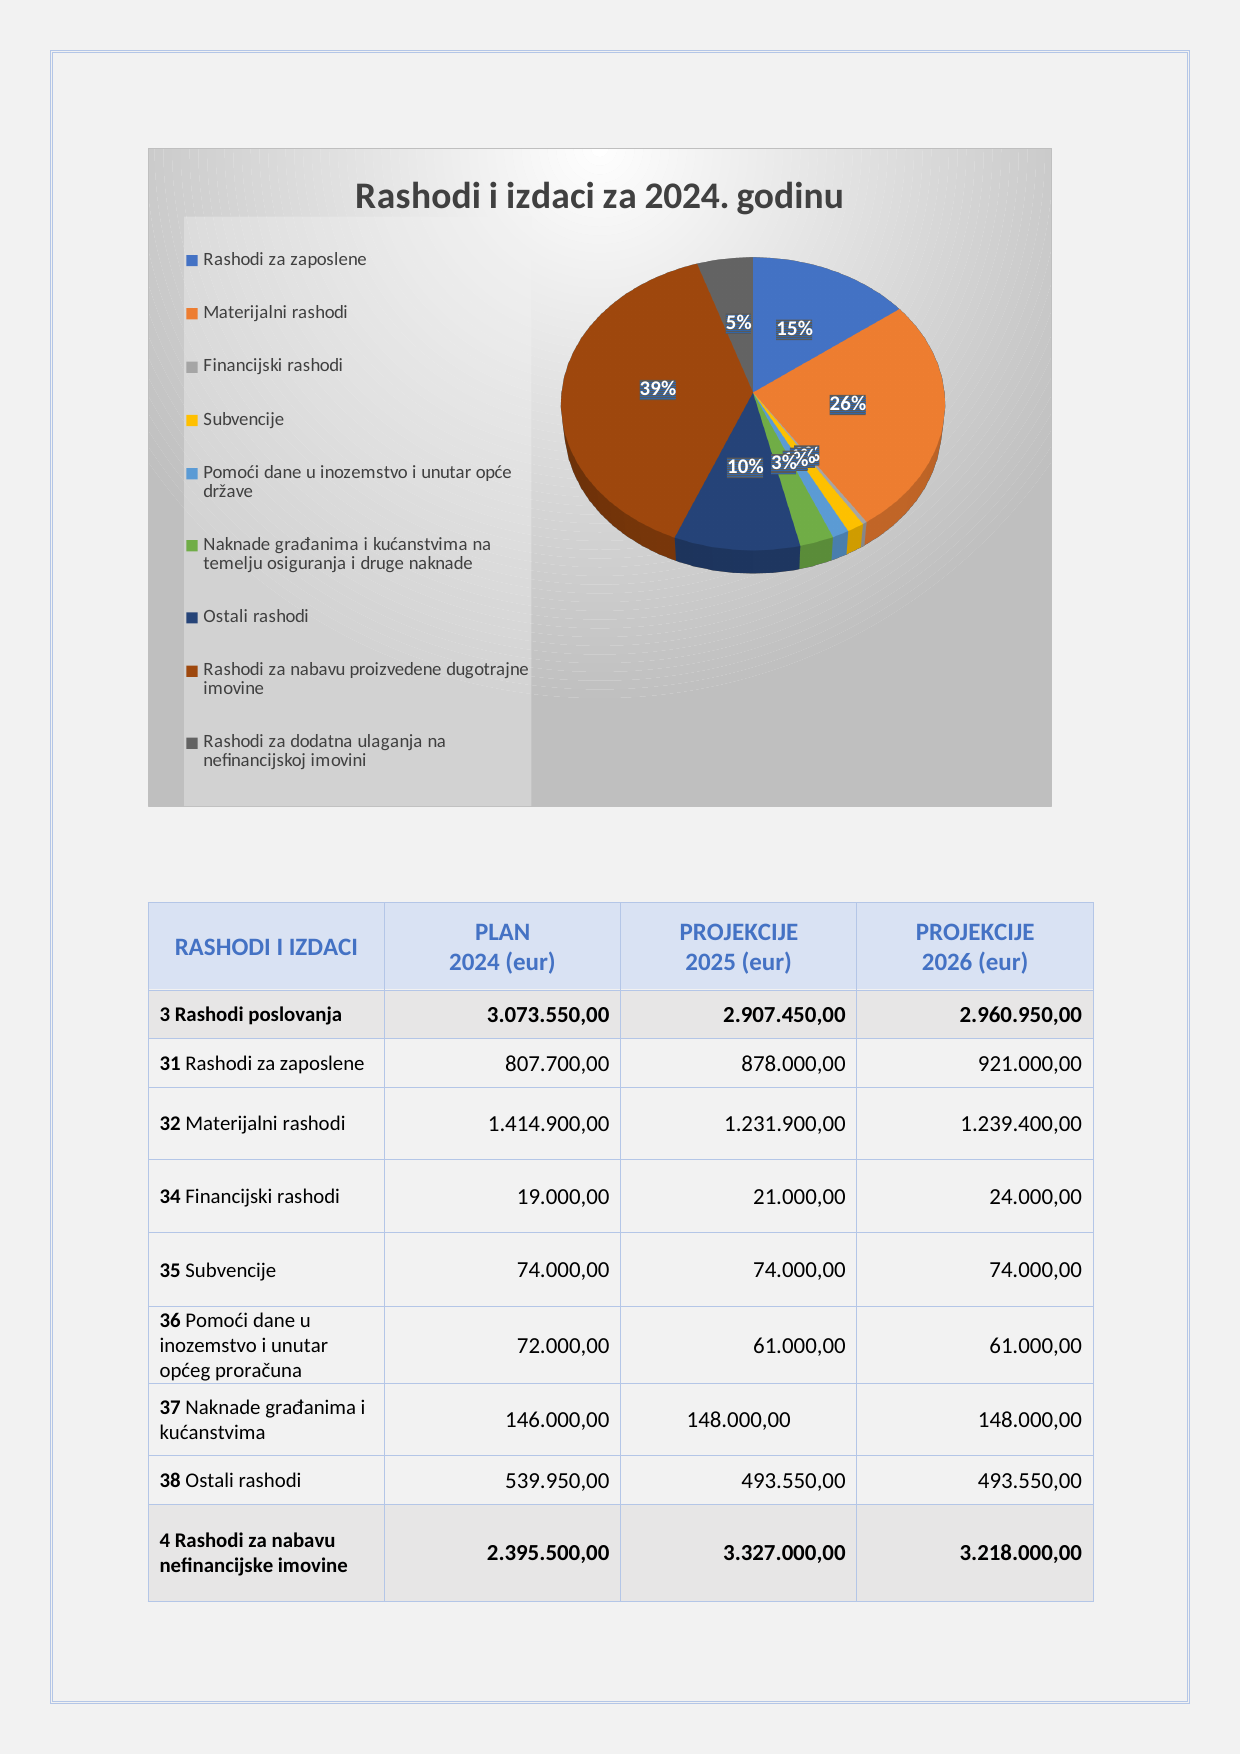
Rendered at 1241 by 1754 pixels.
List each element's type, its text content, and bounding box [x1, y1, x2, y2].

table_cell 74.000,00 [621, 1233, 856, 1306]
table_cell 539.950,00 [385, 1456, 620, 1503]
table_header PLAN 2024 (eur) [385, 903, 620, 989]
table_cell 493.550,00 [621, 1456, 856, 1503]
table_cell 148.000,00 [621, 1384, 856, 1455]
table_cell 24.000,00 [857, 1160, 1093, 1232]
table_header PROJEKCIJE 2026 (eur) [857, 903, 1093, 989]
table_header PROJEKCIJE 2025 (eur) [621, 903, 856, 989]
table_cell 32 Materijalni rashodi [149, 1088, 384, 1159]
table_cell 72.000,00 [385, 1307, 620, 1383]
table_cell 1.231.900,00 [621, 1088, 856, 1159]
table_cell 493.550,00 [857, 1456, 1093, 1503]
table_header RASHODI I IZDACI [149, 903, 384, 989]
table_cell 61.000,00 [857, 1307, 1093, 1383]
table_cell 878.000,00 [621, 1039, 856, 1087]
table_cell 36 Pomoći dane u inozemstvo i unutar općeg proračuna [149, 1307, 384, 1383]
table_cell 1.239.400,00 [857, 1088, 1093, 1159]
table_cell 35 Subvencije [149, 1233, 384, 1306]
table_cell 2.395.500,00 [385, 1505, 620, 1601]
table_cell 3 Rashodi poslovanja [149, 991, 384, 1038]
table_cell 74.000,00 [857, 1233, 1093, 1306]
table_cell 38 Ostali rashodi [149, 1456, 384, 1503]
table_cell 807.700,00 [385, 1039, 620, 1087]
table_cell 146.000,00 [385, 1384, 620, 1455]
table_cell 2.960.950,00 [857, 991, 1093, 1038]
table_cell 3.073.550,00 [385, 991, 620, 1038]
table_cell 31 Rashodi za zaposlene [149, 1039, 384, 1087]
table_cell 61.000,00 [621, 1307, 856, 1383]
table_cell 74.000,00 [385, 1233, 620, 1306]
table_cell 21.000,00 [621, 1160, 856, 1232]
table_cell 3.218.000,00 [857, 1505, 1093, 1601]
table_cell 37 Naknade građanima i kućanstvima [149, 1384, 384, 1455]
table_cell 2.907.450,00 [621, 991, 856, 1038]
table_cell 3.327.000,00 [621, 1505, 856, 1601]
table_cell 921.000,00 [857, 1039, 1093, 1087]
table_cell 4 Rashodi za nabavu nefinancijske imovine [149, 1505, 384, 1601]
table_cell 1.414.900,00 [385, 1088, 620, 1159]
table_cell 148.000,00 [857, 1384, 1093, 1455]
table_cell 19.000,00 [385, 1160, 620, 1232]
table_cell 34 Financijski rashodi [149, 1160, 384, 1232]
